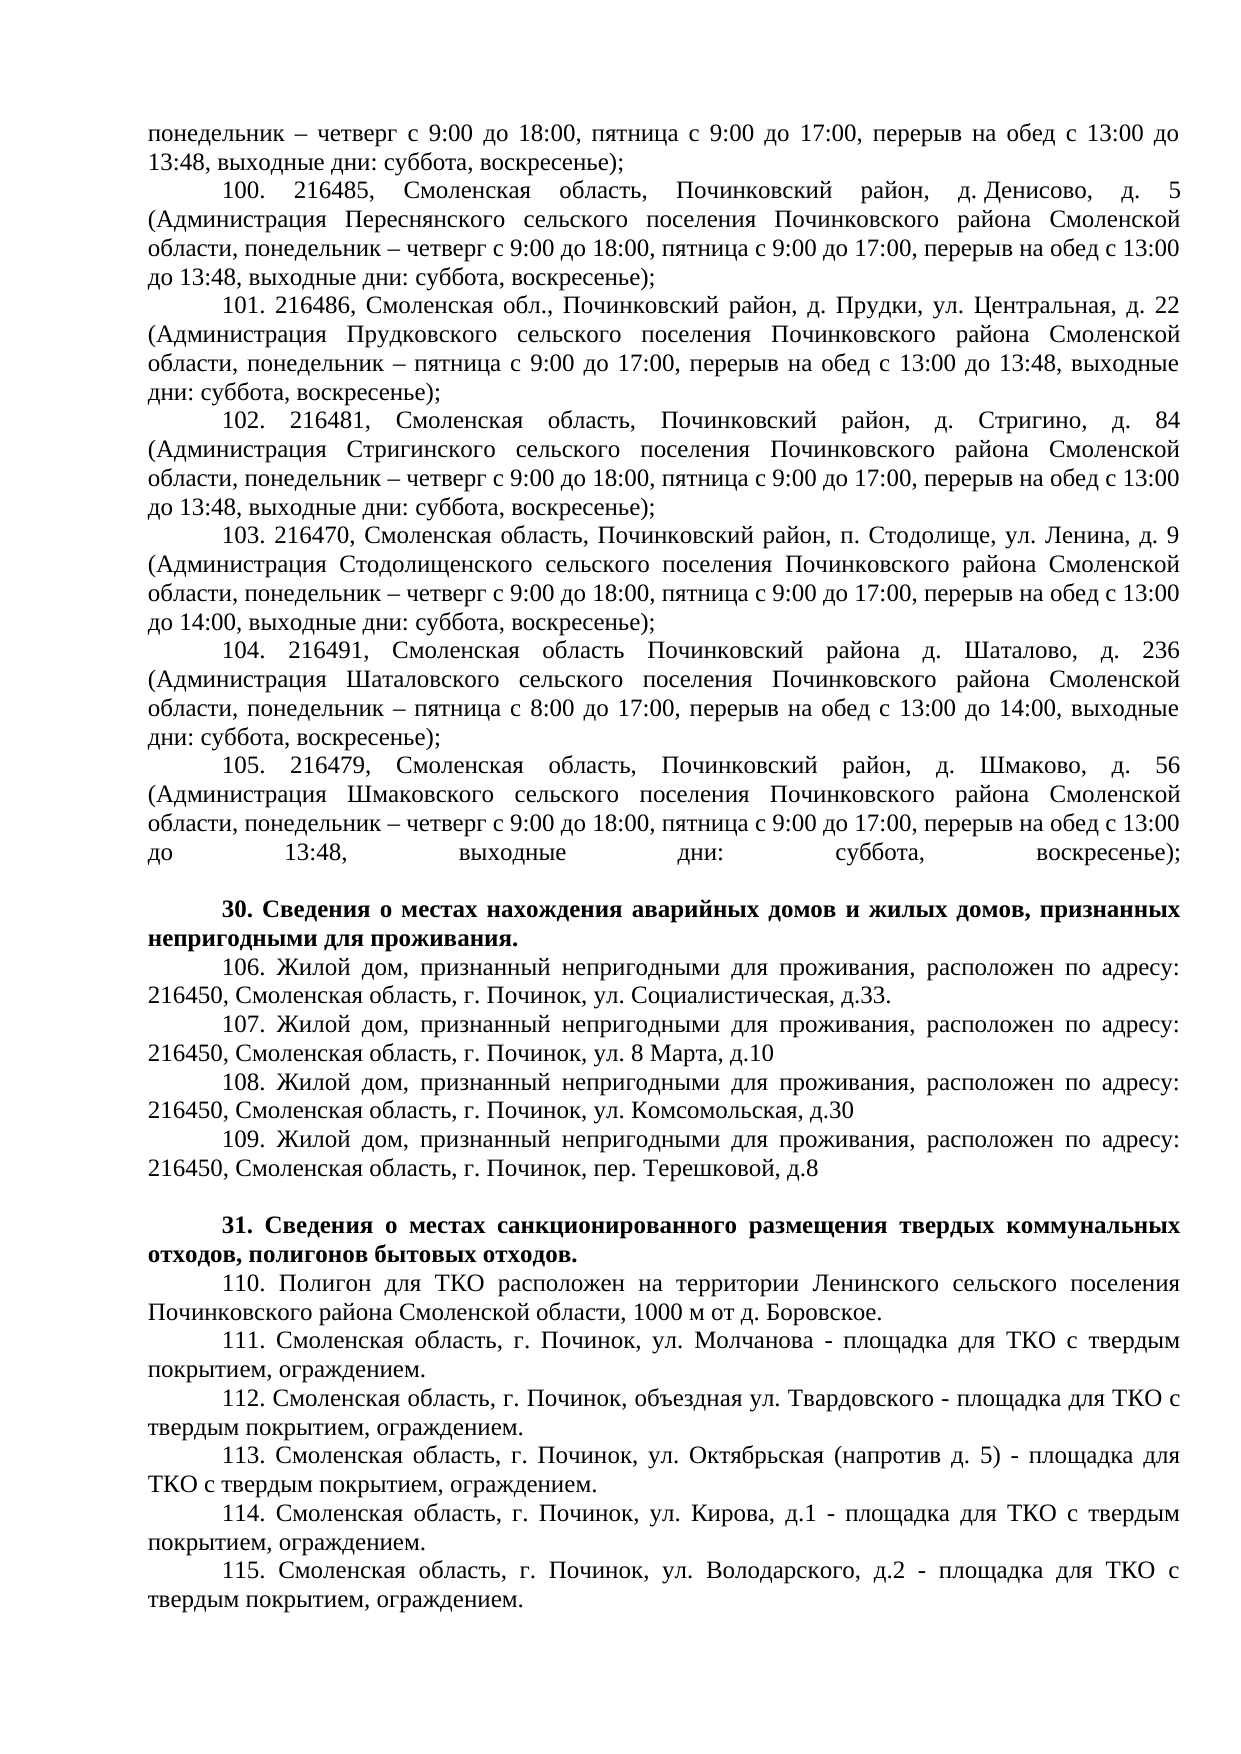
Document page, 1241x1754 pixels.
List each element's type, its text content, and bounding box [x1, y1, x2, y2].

text 102. 216481, Смоленская область, Починковский район, д. Стригино, д. 84 (Администрация Стригинского сельского поселения Починковского района Смоленской области, понедельник – четверг с 9:00 до 18:00, пятница с 9:00 до 17:00, перерыв на обед с 13:00 до 13:48, выходные дни: суббота, воскресенье); [148, 406, 1181, 521]
text 109. Жилой дом, признанный непригодными для проживания, расположен по адресу: 216450, Смоленская область, г. Починок, пер. Терешковой, д.8 [148, 1124, 1181, 1182]
text 114. Смоленская область, г. Починок, ул. Кирова, д.1 - площадка для ТКО с твердым покрытием, ограждением. [148, 1498, 1181, 1556]
text 31. Сведения о местах санкционированного размещения твердых коммунальных отходов, полигонов бытовых отходов. [148, 1211, 1181, 1268]
text 100. 216485, Смоленская область, Починковский район, д. Денисово, д. 5 (Администрация Переснянского сельского поселения Починковского района Смоленской области, понедельник – четверг с 9:00 до 18:00, пятница с 9:00 до 17:00, перерыв на обед с 13:00 до 13:48, выходные дни: суббота, воскресенье); [148, 176, 1181, 291]
text 106. Жилой дом, признанный непригодными для проживания, расположен по адресу: 216450, Смоленская область, г. Починок, ул. Социалистическая, д.33. [148, 952, 1181, 1009]
text 111. Смоленская область, г. Починок, ул. Молчанова - площадка для ТКО с твердым покрытием, ограждением. [148, 1326, 1181, 1383]
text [148, 118, 1181, 176]
text 112. Смоленская область, г. Починок, объездная ул. Твардовского - площадка для ТКО с твердым покрытием, ограждением. [148, 1383, 1181, 1441]
text 113. Смоленская область, г. Починок, ул. Октябрьская (напротив д. 5) - площадка для ТКО с твердым покрытием, ограждением. [148, 1441, 1181, 1498]
text 30. Сведения о местах нахождения аварийных домов и жилых домов, признанных непригодными для проживания. [148, 894, 1181, 952]
text 103. 216470, Смоленская область, Починковский район, п. Стодолище, ул. Ленина, д. 9 (Администрация Стодолищенского сельского поселения Починковского района Смоленской области, понедельник – четверг с 9:00 до 18:00, пятница с 9:00 до 17:00, перерыв на обед с 13:00 до 14:00, выходные дни: суббота, воскресенье); [148, 521, 1181, 636]
text 110. Полигон для ТКО расположен на территории Ленинского сельского поселения Починковского района Смоленской области, 1000 м от д. Боровское. [148, 1268, 1181, 1326]
text 104. 216491, Смоленская область Починковский района д. Шаталово, д. 236 (Администрация Шаталовского сельского поселения Починковского района Смоленской области, понедельник – пятница с 8:00 до 17:00, перерыв на обед с 13:00 до 14:00, выходные дни: суббота, воскресенье); [148, 636, 1181, 751]
text 105. 216479, Смоленская область, Починковский район, д. Шмаково, д. 56 (Администрация Шмаковского сельского поселения Починковского района Смоленской области, понедельник – четверг с 9:00 до 18:00, пятница с 9:00 до 17:00, перерыв на обед с 13:00 до 13:48, выходные дни: суббота, воскресенье); [148, 751, 1181, 894]
text 115. Смоленская область, г. Починок, ул. Володарского, д.2 - площадка для ТКО с твердым покрытием, ограждением. [148, 1556, 1181, 1613]
text 101. 216486, Смоленская обл., Починковский район, д. Прудки, ул. Центральная, д. 22 (Администрация Прудковского сельского поселения Починковского района Смоленской области, понедельник – пятница с 9:00 до 17:00, перерыв на обед с 13:00 до 13:48, выходные дни: суббота, воскресенье); [148, 291, 1181, 406]
text 107. Жилой дом, признанный непригодными для проживания, расположен по адресу: 216450, Смоленская область, г. Починок, ул. 8 Марта, д.10 [148, 1009, 1181, 1067]
text 108. Жилой дом, признанный непригодными для проживания, расположен по адресу: 216450, Смоленская область, г. Починок, ул. Комсомольская, д.30 [148, 1067, 1181, 1124]
